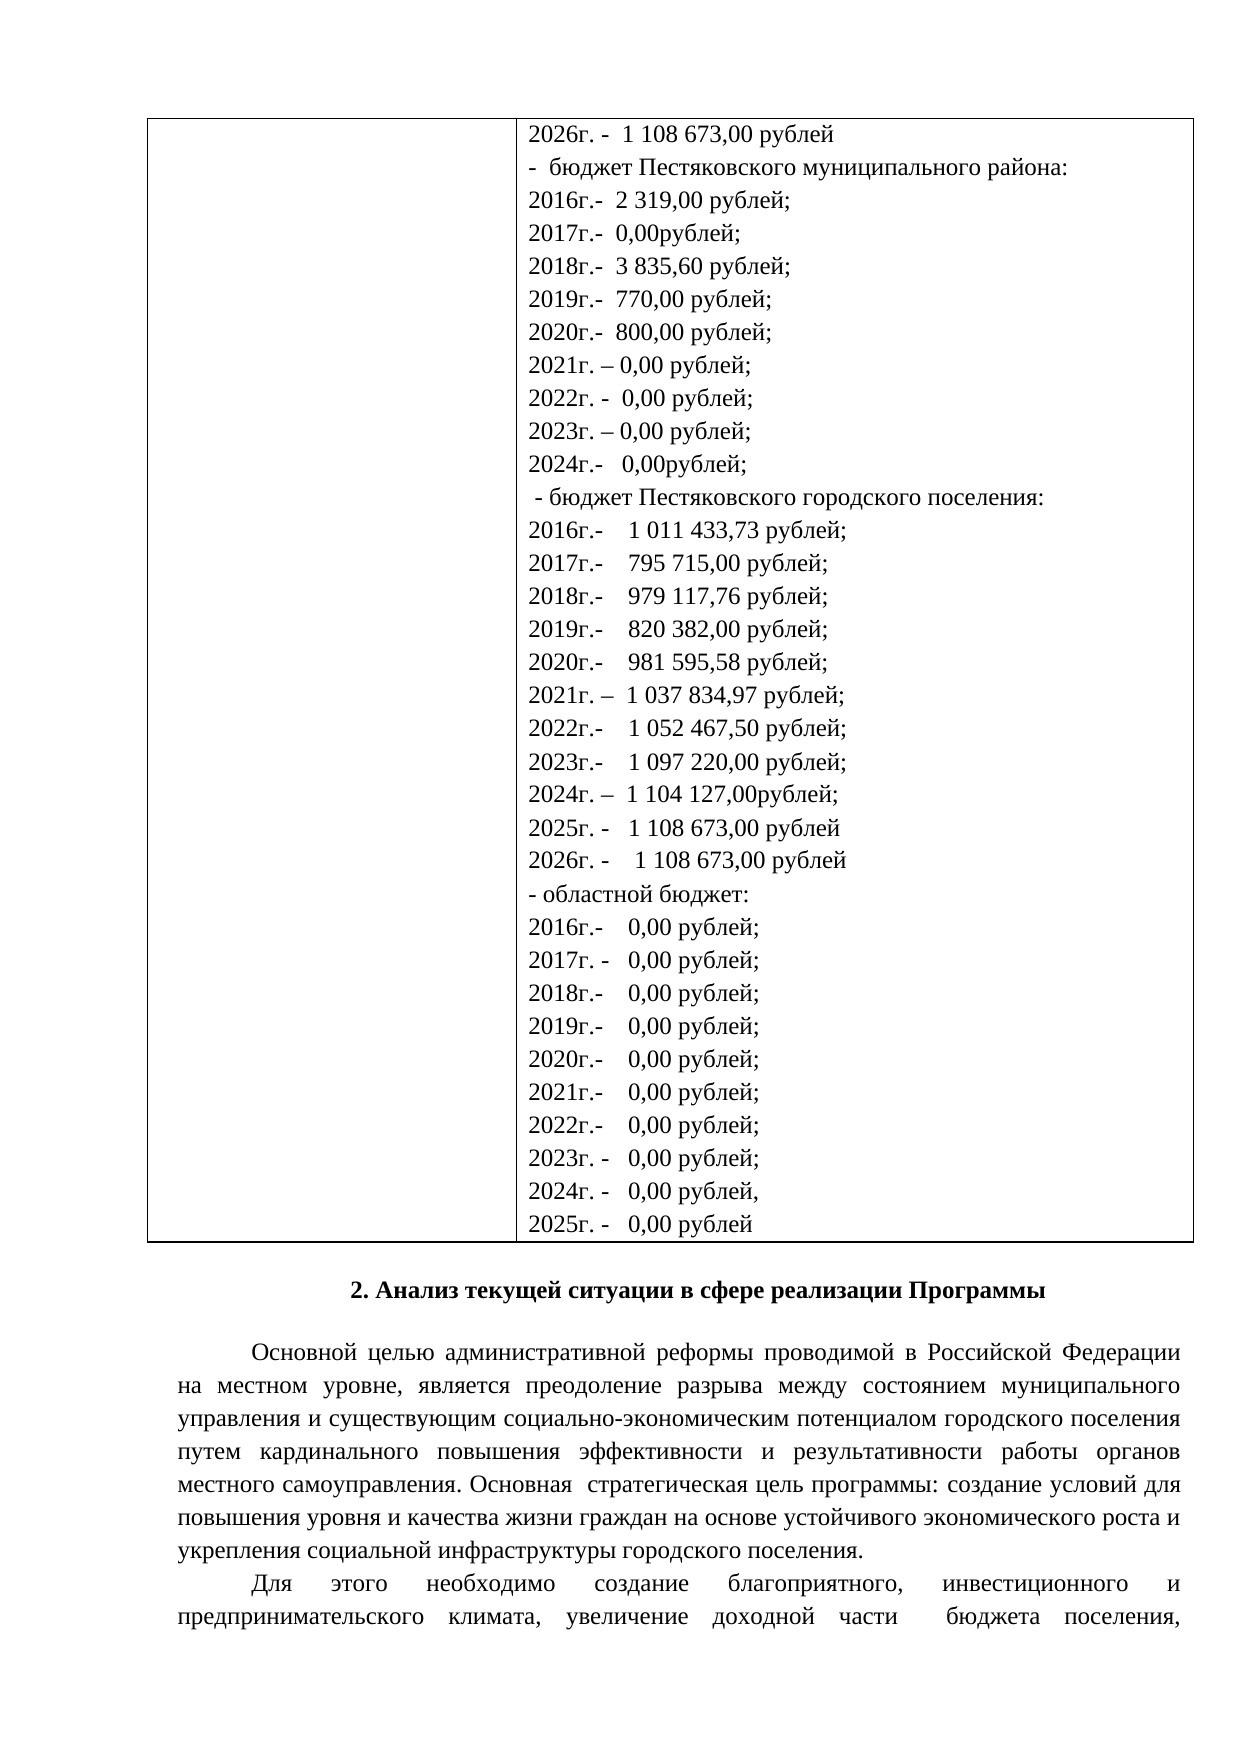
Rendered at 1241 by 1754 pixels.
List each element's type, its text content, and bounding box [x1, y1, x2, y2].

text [177, 1568, 1181, 1630]
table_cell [148, 119, 516, 1241]
text Основной целью административной реформы проводимой в Российской Федерации на местном уровне, является преодоление разрыва между состоянием муниципального управления и существующим социально-экономическим потенциалом городского поселения путем кардинального повышения эффективности и результативности работы органов местного самоуправления. Основная стратегическая цель программы: создание условий для повышения уровня и качества жизни граждан на основе устойчивого экономического роста и укрепления социальной инфраструктуры городского поселения. [177, 1337, 1181, 1503]
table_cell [517, 119, 1193, 1241]
text Основной целью административной реформы проводимой в Российской Федерации на местном уровне, является преодоление разрыва между состоянием муниципального управления и существующим социально-экономическим потенциалом городского поселения путем кардинального повышения эффективности и результативности работы органов местного самоуправления. Основная стратегическая цель программы: создание условий для повышения уровня и качества жизни граждан на основе устойчивого экономического роста и укрепления социальной инфраструктуры городского поселения. [177, 1531, 1181, 1564]
list 2. Анализ текущей ситуации в сфере реализации Программы [215, 1276, 1181, 1304]
